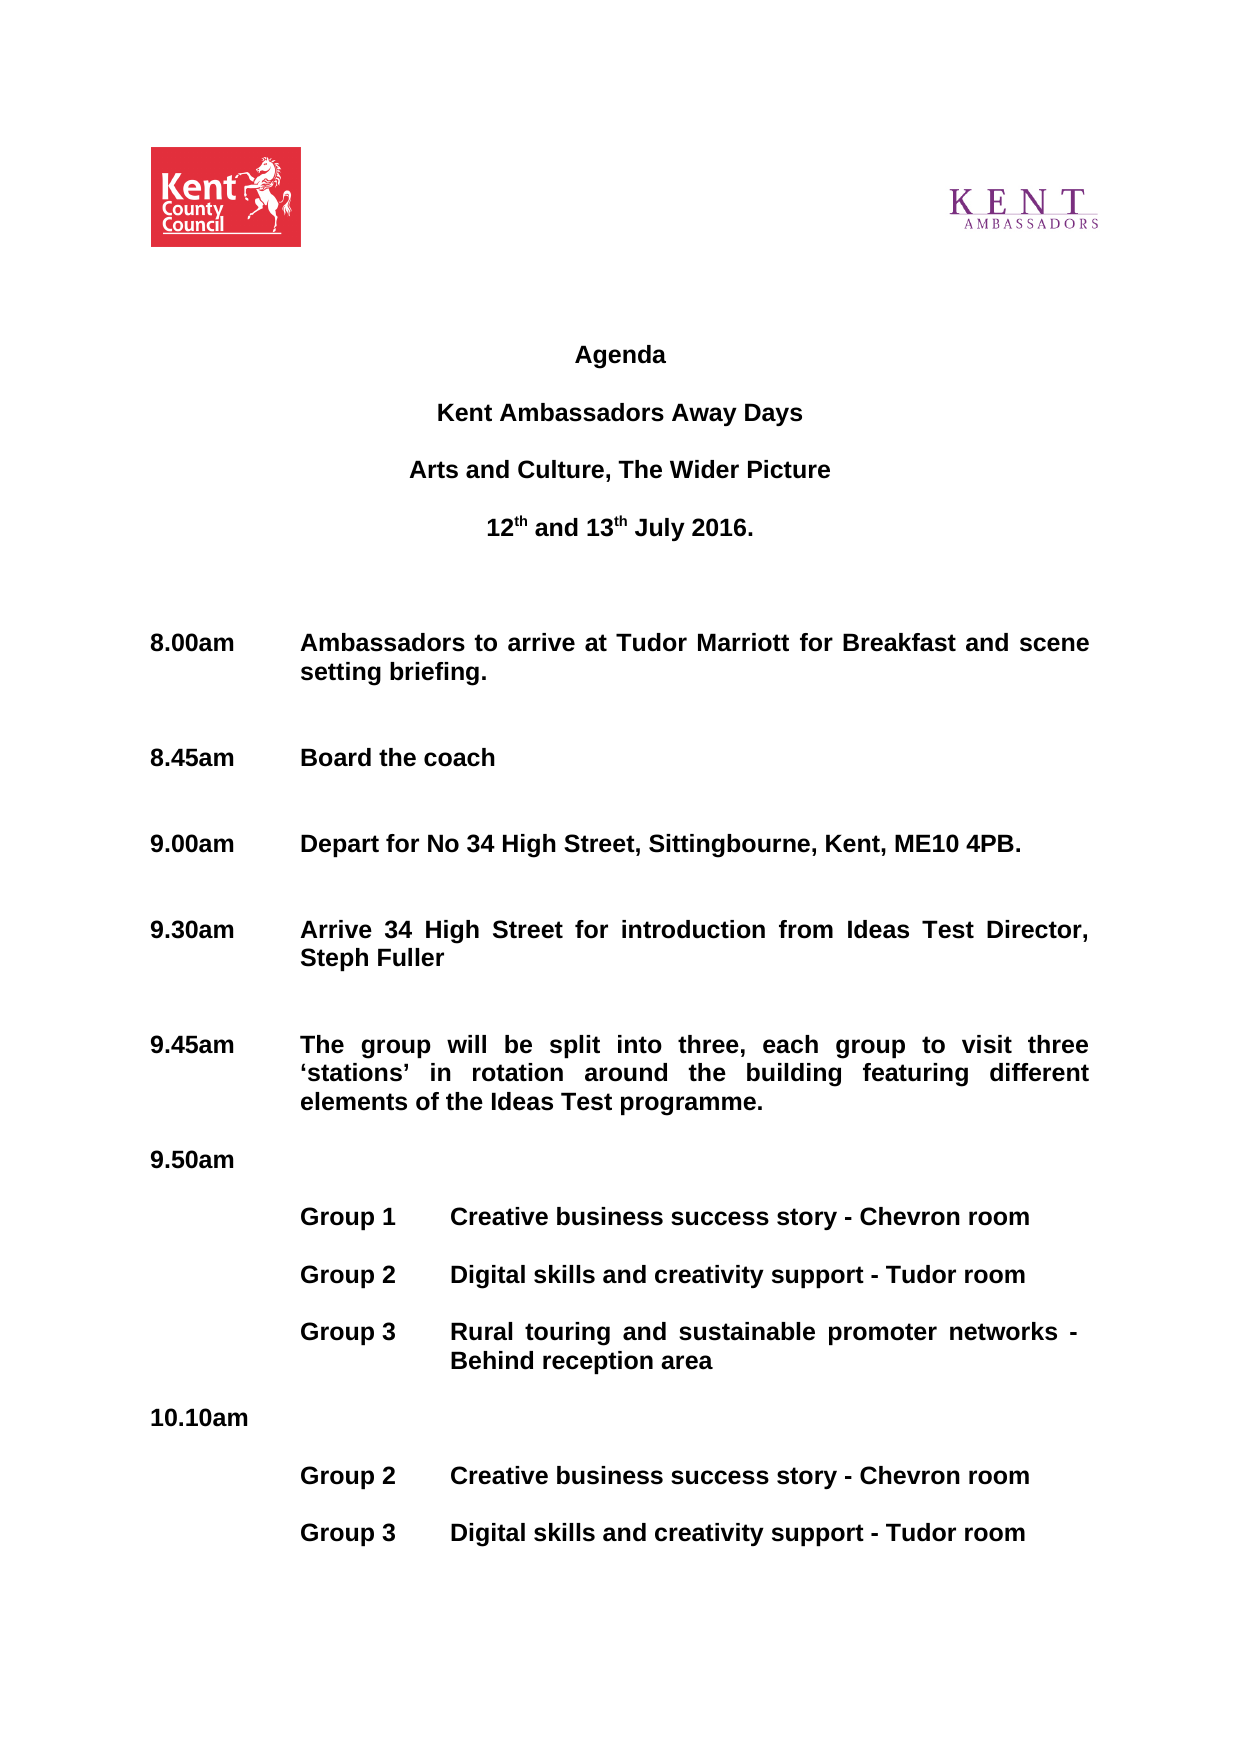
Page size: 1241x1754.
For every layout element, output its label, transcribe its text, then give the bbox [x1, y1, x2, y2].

text 9.00am Depart for No 34 High Street, Sittingbourne, Kent, ME10 4PB. [150, 829, 1090, 858]
text Group 2 Digital skills and creativity support - Tudor room [150, 1259, 1090, 1288]
text 8.00am Ambassadors to arrive at Tudor Marriott for Breakfast and scene setting briefing. [150, 628, 1090, 685]
text 12th and 13th July 2016. [150, 513, 1090, 542]
text Group 3 Rural touring and sustainable promoter networks - Behind reception area [150, 1317, 1090, 1374]
text Kent Ambassadors Away Days [150, 398, 1090, 427]
text Arts and Culture, The Wider Picture [150, 455, 1090, 484]
text Group 3 Digital skills and creativity support - Tudor room [300, 1518, 1090, 1547]
text Agenda [150, 340, 1090, 369]
text 9.30am Arrive 34 High Street for introduction from Ideas Test Director, Steph Fuller [150, 914, 1090, 972]
picture [151, 147, 301, 247]
text 8.45am Board the coach [150, 743, 1090, 772]
text 9.50am [150, 1144, 1090, 1173]
text Group 2 Creative business success story - Chevron room [300, 1461, 1090, 1489]
picture [935, 175, 1129, 302]
text 10.10am [150, 1403, 1090, 1432]
text Group 1 Creative business success story - Chevron room [150, 1202, 1090, 1231]
text 9.45am The group will be split into three, each group to visit three ‘stations’ in rotation around the building featuring different elements of the Ideas Test programme. [150, 1029, 1090, 1116]
